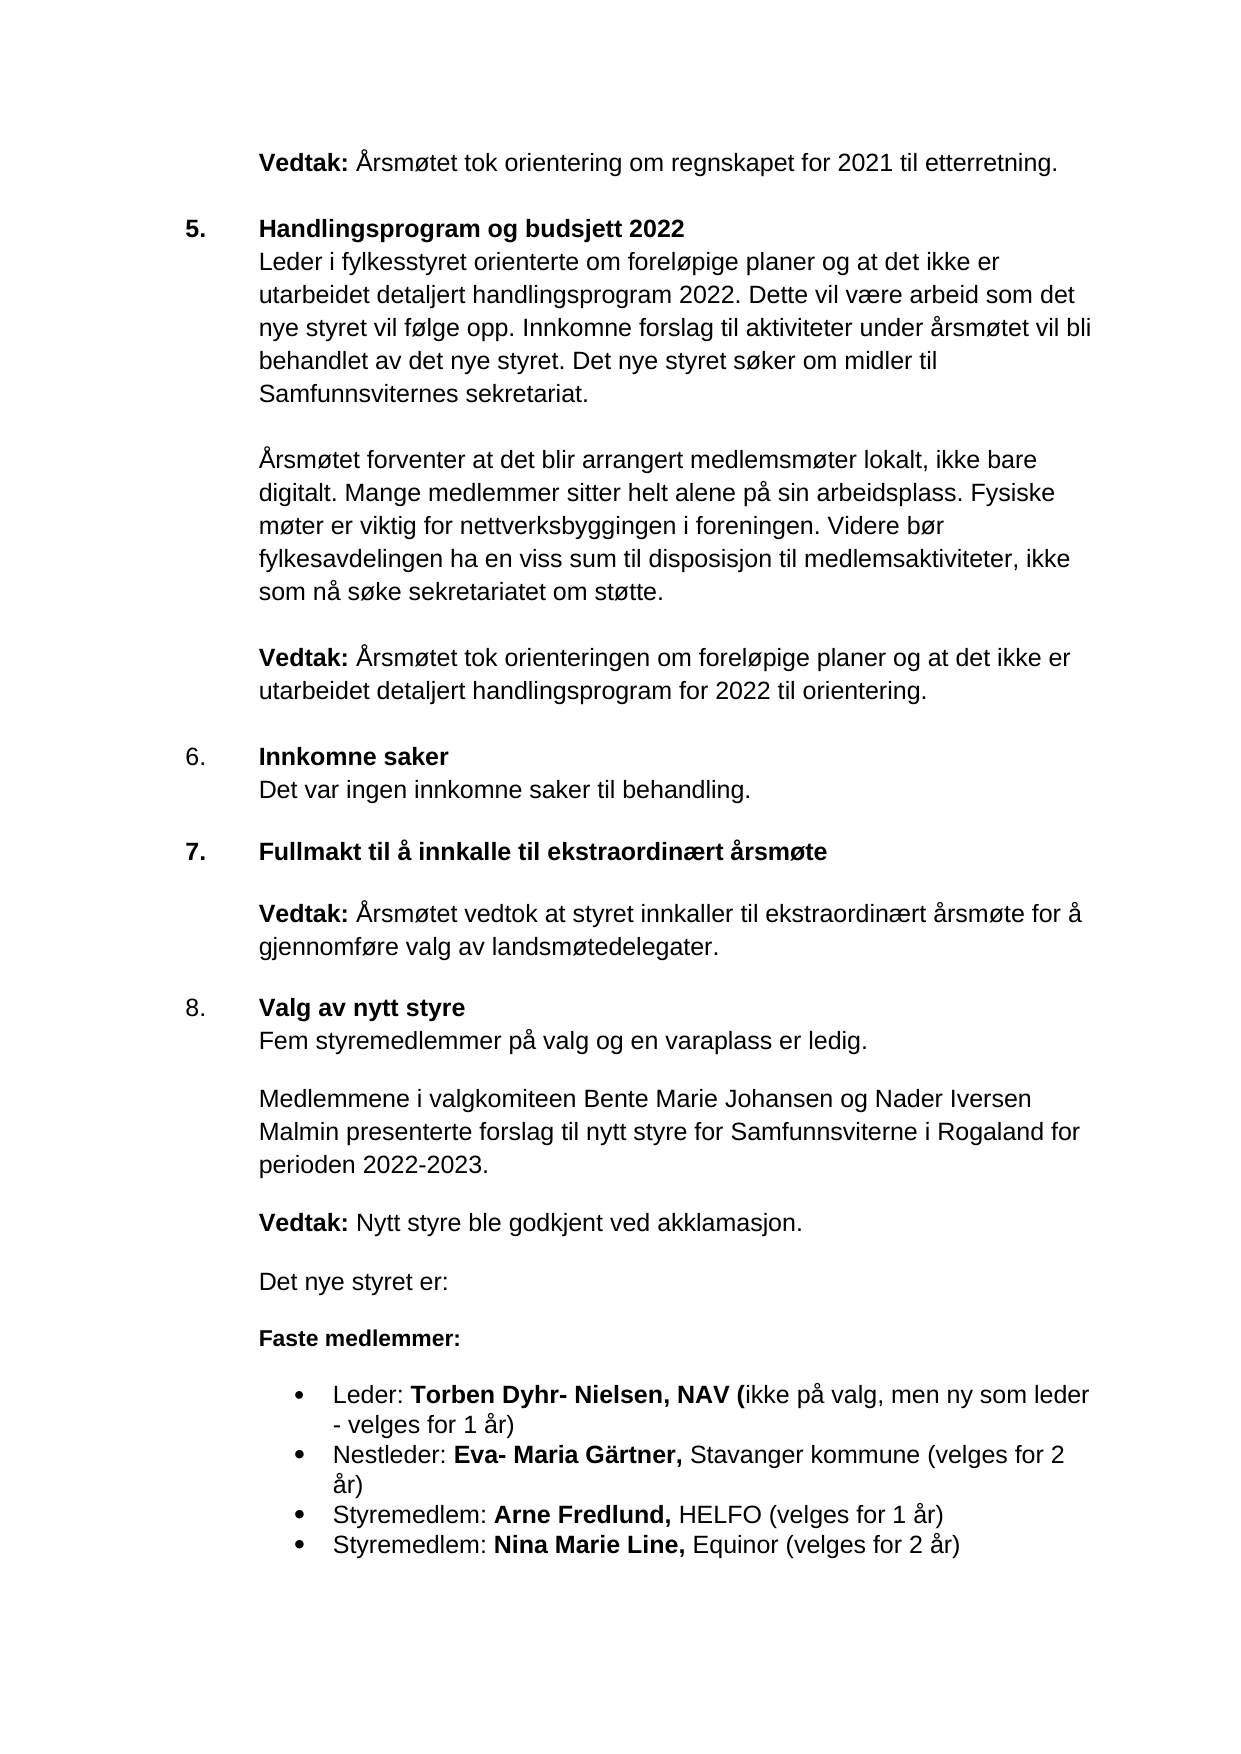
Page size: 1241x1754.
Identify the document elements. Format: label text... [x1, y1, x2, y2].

list Vedtak: Årsmøtet tok orienteringen om foreløpige planer og at det ikke er utarbeidet detaljert handlingsprogram for 2022 til orientering. [258, 643, 1093, 705]
text Det nye styret er: [221, 1266, 1093, 1295]
list Årsmøtet forventer at det blir arrangert medlemsmøter lokalt, ikke bare digitalt. Mange medlemmer sitter helt alene på sin arbeidsplass. Fysiske møter er viktig for nettverksbyggingen i foreningen. Videre bør fylkesavdelingen ha en viss sum til disposisjon til medlemsaktiviteter, ikke som nå søke sekretariatet om støtte. [258, 445, 1093, 606]
list Handlingsprogram og budsjett 2022 [185, 214, 1093, 242]
text Medlemmene i valgkomiteen Bente Marie Johansen og Nader Iversen Malmin presenterte forslag til nytt styre for Samfunnsviterne i Rogaland for perioden 2022-2023. [258, 1084, 1093, 1179]
list Leder i fylkesstyret orienterte om foreløpige planer og at det ikke er utarbeidet detaljert handlingsprogram 2022. Dette vil være arbeid som det nye styret vil følge opp. Innkomne forslag til aktiviteter under årsmøtet vil bli behandlet av det nye styret. Det nye styret søker om midler til Samfunnsviternes sekretariat. [258, 247, 1093, 407]
list Innkomne saker Det var ingen innkomne saker til behandling. [185, 742, 1093, 804]
list Leder: Torben Dyhr- Nielsen, NAV (ikke på valg, men ny som leder - velges for 1 år) [295, 1380, 1093, 1438]
list Styremedlem: Nina Marie Line, Equinor (velges for 2 år) [295, 1530, 1093, 1559]
list Nestleder: Eva- Maria Gärtner, Stavanger kommune (velges for 2 år) [295, 1440, 1093, 1499]
list Vedtak: Årsmøtet tok orientering om regnskapet for 2021 til etterretning. [258, 148, 1093, 176]
list Styremedlem: Arne Fredlund, HELFO (velges for 1 år) [295, 1500, 1093, 1529]
list Valg av nytt styre Fem styremedlemmer på valg og en varaplass er ledig. [185, 993, 1093, 1055]
text Vedtak: Nytt styre ble godkjent ved akklamasjon. [258, 1208, 1093, 1237]
text Faste medlemmer: [221, 1324, 1093, 1351]
list Vedtak: Årsmøtet vedtok at styret innkaller til ekstraordinært årsmøte for å gjennomføre valg av landsmøtedelegater. [258, 898, 1093, 960]
list Fullmakt til å innkalle til ekstraordinært årsmøte [185, 837, 1093, 866]
